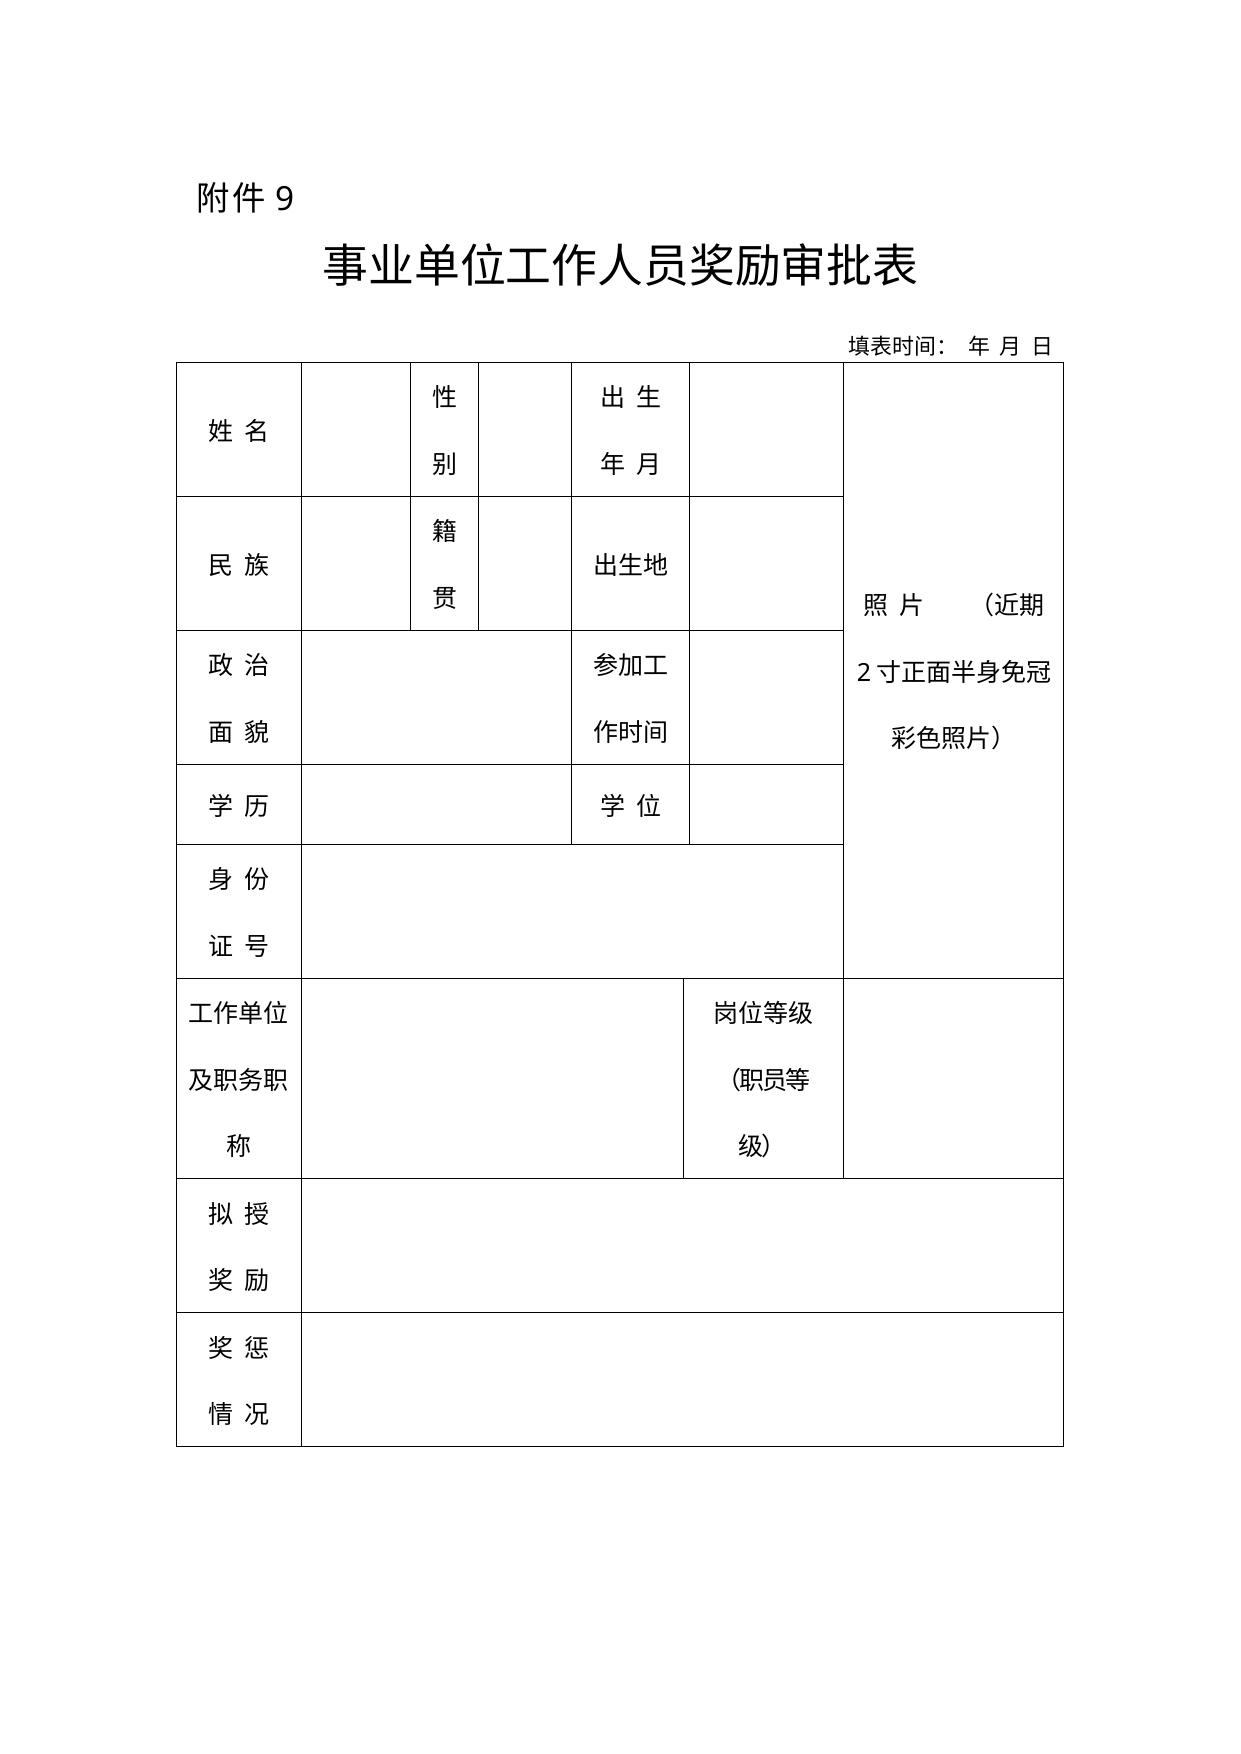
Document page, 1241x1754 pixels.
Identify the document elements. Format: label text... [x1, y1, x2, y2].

table_cell [690, 497, 843, 630]
table_cell 拟 授 奖 励 [177, 1179, 301, 1312]
table_header [690, 363, 843, 496]
table_cell 工作单位及职务职称 [177, 979, 301, 1178]
table_cell [302, 1179, 1063, 1312]
table_header 姓 名 [177, 363, 301, 496]
table_cell 身 份 证 号 [177, 845, 301, 978]
table_cell [690, 631, 843, 764]
table_cell [690, 765, 843, 844]
table_cell [302, 845, 843, 978]
table_cell 民 族 [177, 497, 301, 630]
table_cell 政 治 面 貌 [177, 631, 301, 764]
text 附件9 [187, 162, 1053, 229]
table_cell 籍贯 [411, 497, 478, 630]
table_cell 学 位 [572, 765, 689, 844]
table_header [302, 363, 410, 496]
table_cell [302, 765, 571, 844]
table_header 照 片 （近期2寸正面半身免冠彩色照片） [844, 363, 1063, 978]
table_cell [844, 979, 1063, 1178]
table_cell [302, 1313, 1063, 1446]
table_cell 出生地 [572, 497, 689, 630]
text 填表时间： 年 月 日 [187, 328, 1053, 362]
table_header 性别 [411, 363, 478, 496]
table_cell 岗位等级 （职员等级） [684, 979, 843, 1178]
table_cell 参加工 作时间 [572, 631, 689, 764]
table_header [479, 363, 571, 496]
table_cell [302, 631, 571, 764]
text 事业单位工作人员奖励审批表 [187, 229, 1053, 295]
table_cell 奖 惩 情 况 [177, 1313, 301, 1446]
table_cell [302, 497, 410, 630]
table_cell 学 历 [177, 765, 301, 844]
table_header 出 生 年 月 [572, 363, 689, 496]
table_cell [302, 979, 683, 1178]
table_cell [479, 497, 571, 630]
